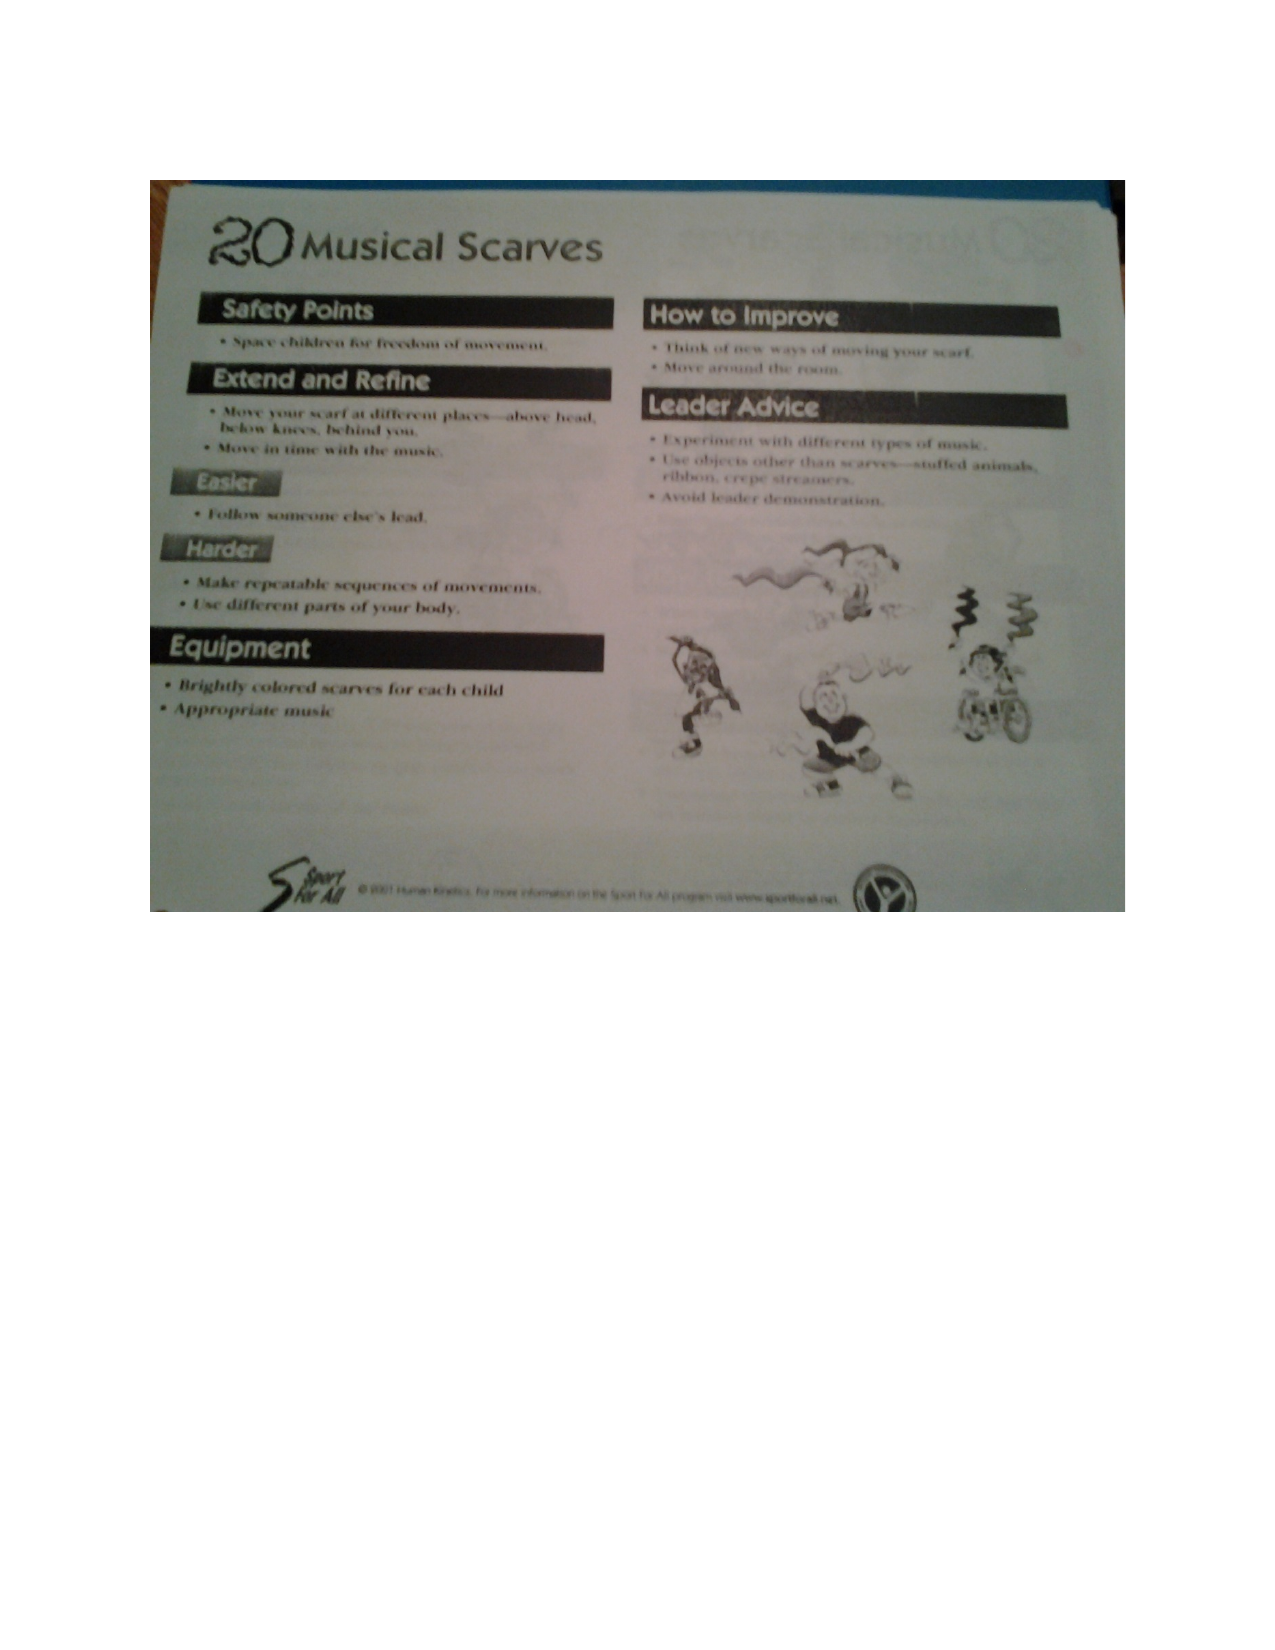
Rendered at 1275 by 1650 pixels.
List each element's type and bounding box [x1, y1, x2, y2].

picture [150, 180, 1125, 912]
